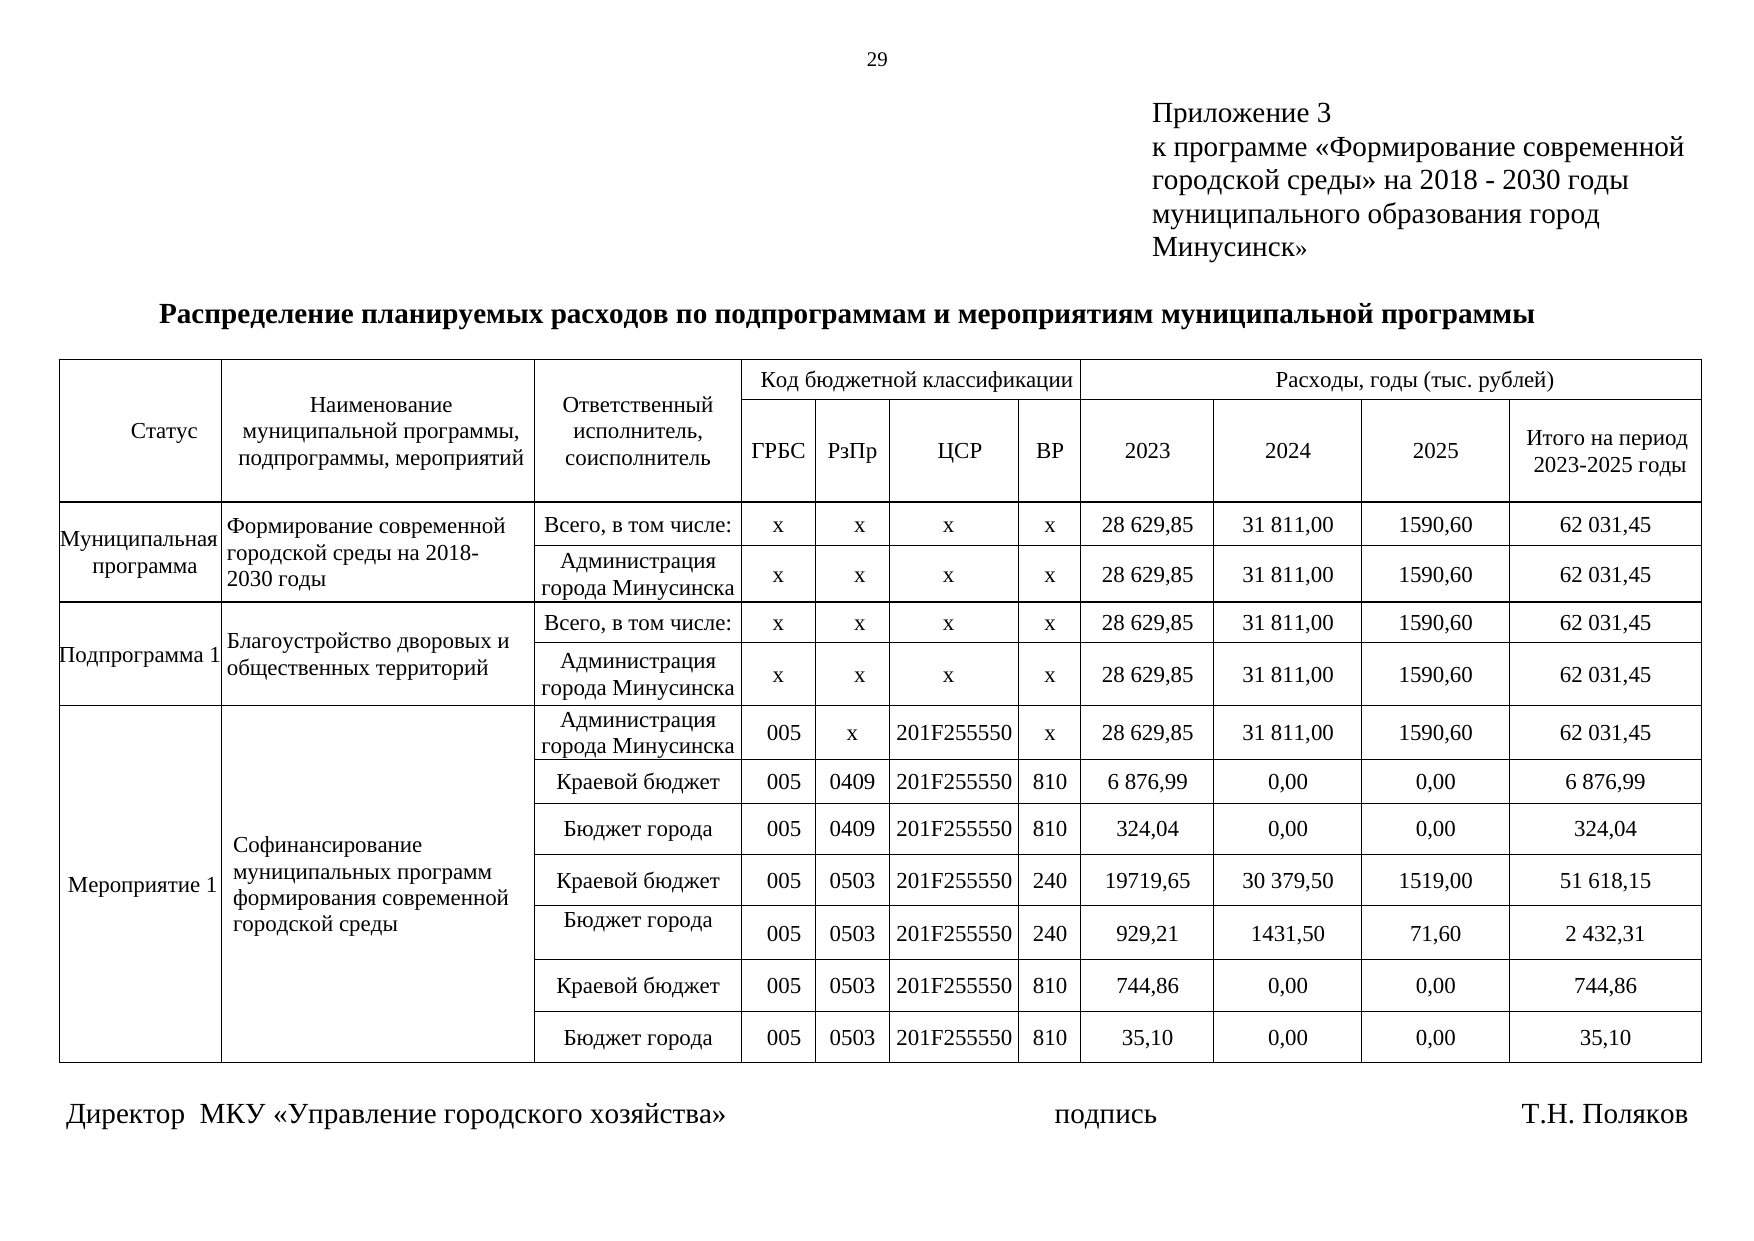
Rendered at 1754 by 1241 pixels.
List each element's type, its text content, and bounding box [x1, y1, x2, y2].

table_cell Краевой бюджет [535, 855, 741, 905]
table_cell х [1019, 603, 1080, 642]
table_cell 1519,00 [1362, 855, 1509, 905]
table_cell х [890, 603, 1018, 642]
table_cell Бюджет города [535, 1012, 741, 1062]
table_cell 2023 [1081, 400, 1213, 501]
table_cell 201F255550 [890, 960, 1018, 1011]
table_cell 201F255550 [890, 804, 1018, 854]
table_cell х [1019, 546, 1080, 601]
table_cell х [1019, 706, 1080, 759]
table_cell 0,00 [1362, 804, 1509, 854]
table_cell 1590,60 [1362, 603, 1509, 642]
table_cell Краевой бюджет [535, 960, 741, 1011]
table_cell 005 [742, 1012, 815, 1062]
table_cell х [742, 603, 815, 642]
table_cell х [1019, 643, 1080, 705]
table_cell Подпрограмма 1 [60, 603, 221, 705]
table_cell 0503 [816, 906, 889, 959]
table_cell 35,10 [1510, 1012, 1701, 1062]
table_cell 6 876,99 [1510, 760, 1701, 802]
table_cell 744,86 [1510, 960, 1701, 1011]
table_cell Администрация города Минусинска [535, 706, 741, 759]
table_cell 005 [742, 855, 815, 905]
table_cell 19719,65 [1081, 855, 1213, 905]
table_cell Формирование современной городской среды на 2018-2030 годы [222, 503, 534, 601]
table_cell 30 379,50 [1214, 855, 1361, 905]
table_cell 62 031,45 [1510, 503, 1701, 545]
table_cell х [742, 643, 815, 705]
table_cell 201F255550 [890, 906, 1018, 959]
table_header Расходы, годы (тыс. рублей) [1081, 360, 1701, 399]
table_cell 005 [742, 804, 815, 854]
table_cell 2024 [1214, 400, 1361, 501]
table_cell 1590,60 [1362, 546, 1509, 601]
table_cell 31 811,00 [1214, 546, 1361, 601]
table_cell 929,21 [1081, 906, 1213, 959]
table_cell Краевой бюджет [535, 760, 741, 802]
table_cell х [816, 706, 889, 759]
table_cell 201F255550 [890, 760, 1018, 802]
table_cell 1590,60 [1362, 503, 1509, 545]
table_cell ЦСР [890, 400, 1018, 501]
table_cell 005 [742, 906, 815, 959]
table_cell 62 031,45 [1510, 643, 1701, 705]
table_cell 201F255550 [890, 855, 1018, 905]
table_cell Итого на период 2023-2025 годы [1510, 400, 1701, 501]
table_cell 35,10 [1081, 1012, 1213, 1062]
table_cell 240 [1019, 855, 1080, 905]
table_header Наименование муниципальной программы, подпрограммы, мероприятий [222, 360, 534, 501]
table_cell х [890, 503, 1018, 545]
table_cell 005 [742, 960, 815, 1011]
table_cell Администрация города Минусинска [535, 546, 741, 601]
table_cell 51 618,15 [1510, 855, 1701, 905]
table_cell 810 [1019, 804, 1080, 854]
table_cell РзПр [816, 400, 889, 501]
table_cell х [816, 503, 889, 545]
table_cell 28 629,85 [1081, 546, 1213, 601]
table_cell х [890, 643, 1018, 705]
table_cell Муниципальная программа [60, 503, 221, 601]
table_cell 324,04 [1081, 804, 1213, 854]
table_cell х [816, 603, 889, 642]
table_cell 240 [1019, 906, 1080, 959]
table_cell 6 876,99 [1081, 760, 1213, 802]
table_cell х [742, 503, 815, 545]
table_cell ВР [1019, 400, 1080, 501]
table_cell 62 031,45 [1510, 706, 1701, 759]
table_cell 1431,50 [1214, 906, 1361, 959]
table_cell 2 432,31 [1510, 906, 1701, 959]
table_cell 744,86 [1081, 960, 1213, 1011]
table_cell 0,00 [1362, 760, 1509, 802]
table_cell 1590,60 [1362, 706, 1509, 759]
text Распределение планируемых расходов по подпрограммам и мероприятиям муниципальной программы [29, 297, 1665, 330]
table_cell 810 [1019, 760, 1080, 802]
table_cell 0503 [816, 1012, 889, 1062]
table_cell Мероприятие 1 [60, 706, 221, 1062]
table_cell 2025 [1362, 400, 1509, 501]
table_cell Бюджет города [535, 906, 741, 959]
table_cell х [890, 546, 1018, 601]
table_cell 201F255550 [890, 706, 1018, 759]
table_cell 62 031,45 [1510, 603, 1701, 642]
table_cell 28 629,85 [1081, 643, 1213, 705]
table_cell 62 031,45 [1510, 546, 1701, 601]
table_cell 31 811,00 [1214, 503, 1361, 545]
table_cell 31 811,00 [1214, 603, 1361, 642]
table_cell 0409 [816, 804, 889, 854]
table_header Ответственный исполнитель, соисполнитель [535, 360, 741, 501]
text Директор МКУ «Управление городского хозяйства» подпись Т.Н. Поляков [15, 1097, 1713, 1130]
table_cell 0409 [816, 760, 889, 802]
table_cell 31 811,00 [1214, 643, 1361, 705]
table_cell 005 [742, 760, 815, 802]
table_cell 28 629,85 [1081, 603, 1213, 642]
table_cell Cофинансирование муниципальных программ формирования современной городской среды [222, 706, 534, 1062]
table_cell 0,00 [1214, 804, 1361, 854]
table_header Код бюджетной классификации [742, 360, 1080, 399]
table_cell 324,04 [1510, 804, 1701, 854]
table_cell 0,00 [1362, 960, 1509, 1011]
table_cell 0503 [816, 960, 889, 1011]
table_cell 31 811,00 [1214, 706, 1361, 759]
table_cell Благоустройство дворовых и общественных территорий [222, 603, 534, 705]
table_cell 0503 [816, 855, 889, 905]
table_cell 0,00 [1214, 960, 1361, 1011]
table_cell ГРБС [742, 400, 815, 501]
table_cell Всего, в том числе: [535, 503, 741, 545]
table_cell 201F255550 [890, 1012, 1018, 1062]
table_cell Бюджет города [535, 804, 741, 854]
table_cell 28 629,85 [1081, 706, 1213, 759]
table_cell 71,60 [1362, 906, 1509, 959]
table_cell х [742, 546, 815, 601]
table_cell 0,00 [1214, 1012, 1361, 1062]
table_cell х [1019, 503, 1080, 545]
table_cell 005 [742, 706, 815, 759]
table_cell Всего, в том числе: [535, 603, 741, 642]
table_cell 1590,60 [1362, 643, 1509, 705]
table_header Статус [60, 360, 221, 501]
table_cell 28 629,85 [1081, 503, 1213, 545]
table_cell 810 [1019, 960, 1080, 1011]
table_cell х [816, 643, 889, 705]
table_cell 810 [1019, 1012, 1080, 1062]
table_cell х [816, 546, 889, 601]
text Приложение 3 к программе «Формирование современной городской среды» на 2018 - 2030 годы муниципального образования город Минусинск» [1152, 95, 1742, 263]
table_cell Администрация города Минусинска [535, 643, 741, 705]
table_cell 0,00 [1362, 1012, 1509, 1062]
table_cell 0,00 [1214, 760, 1361, 802]
